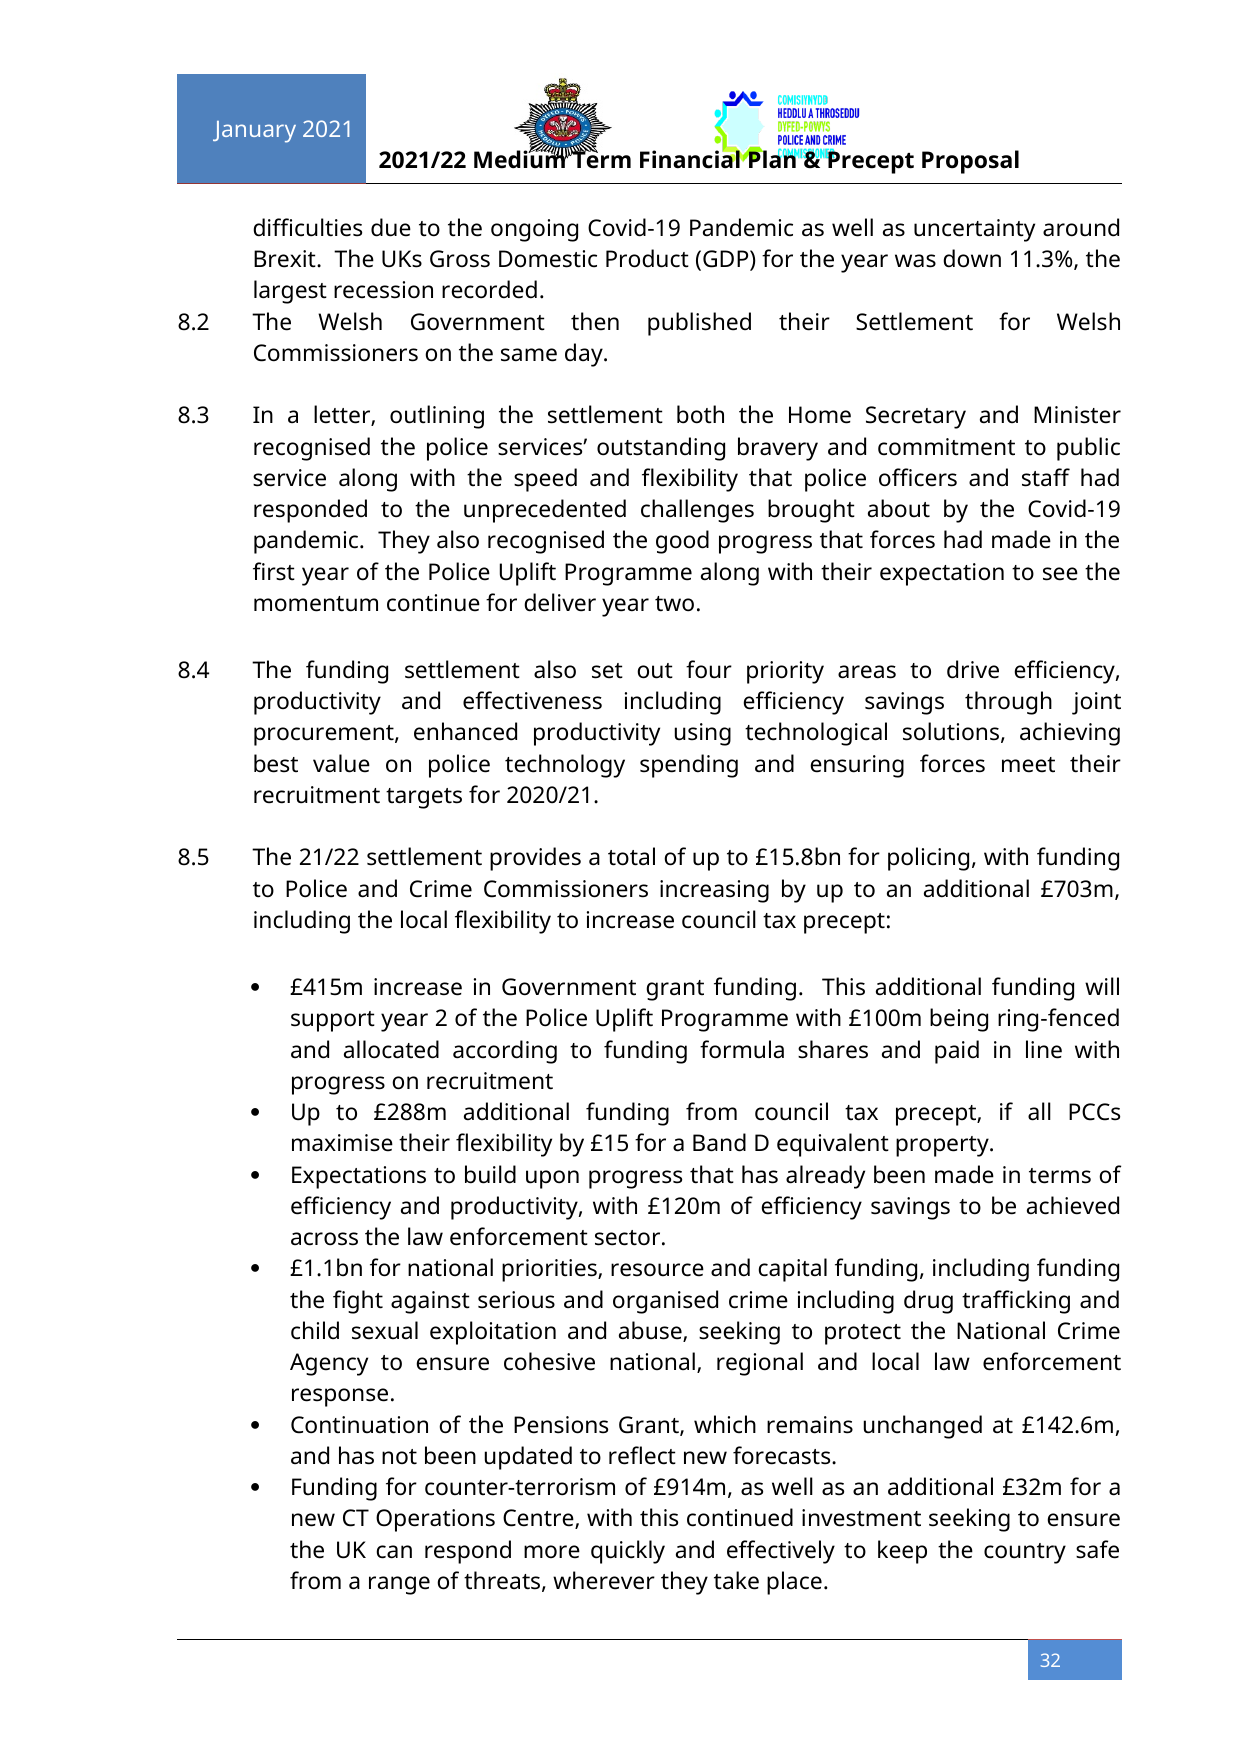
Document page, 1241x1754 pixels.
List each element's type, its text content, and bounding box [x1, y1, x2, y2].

list Continuation of the Pensions Grant, which remains unchanged at £142.6m, and has not been updated to reflect new forecasts. [251, 1408, 1122, 1471]
picture [549, 158, 554, 166]
picture [506, 73, 616, 166]
list In a letter, outlining the settlement both the Home Secretary and Minister recognised the police services’ outstanding bravery and commitment to public service along with the speed and flexibility that police officers and staff had responded to the unprecedented challenges brought about by the Covid-19 pandemic. They also recognised the good progress that forces had made in the first year of the Police Uplift Programme along with their expectation to see the momentum continue for deliver year two. [177, 399, 1122, 618]
picture [701, 73, 871, 179]
list £1.1bn for national priorities, resource and capital funding, including funding the fight against serious and organised crime including drug trafficking and child sexual exploitation and abuse, seeking to protect the National Crime Agency to ensure cohesive national, regional and local law enforcement response. [251, 1252, 1122, 1408]
list Up to £288m additional funding from council tax precept, if all PCCs maximise their flexibility by £15 for a Band D equivalent property. [251, 1096, 1122, 1158]
list The 21/22 settlement provides a total of up to £15.8bn for policing, with funding to Police and Crime Commissioners increasing by up to an additional £703m, including the local flexibility to increase council tax precept: [177, 841, 1122, 935]
list The Welsh Government then published their Settlement for Welsh Commissioners on the same day. [177, 305, 1122, 368]
list Expectations to build upon progress that has already been made in terms of efficiency and productivity, with £120m of efficiency savings to be achieved across the law enforcement sector. [251, 1158, 1122, 1252]
list The funding settlement also set out four priority areas to drive efficiency, productivity and effectiveness including efficiency savings through joint procurement, enhanced productivity using technological solutions, achieving best value on police technology spending and ensuring forces meet their recruitment targets for 2020/21. [177, 654, 1122, 810]
list Funding for counter-terrorism of £914m, as well as an additional £32m for a new CT Operations Centre, with this continued investment seeking to ensure the UK can respond more quickly and effectively to keep the country safe from a range of threats, wherever they take place. [251, 1471, 1122, 1596]
list £415m increase in Government grant funding. This additional funding will support year 2 of the Police Uplift Programme with £100m being ring-fenced and allocated according to funding formula shares and paid in line with progress on recruitment [251, 971, 1122, 1096]
